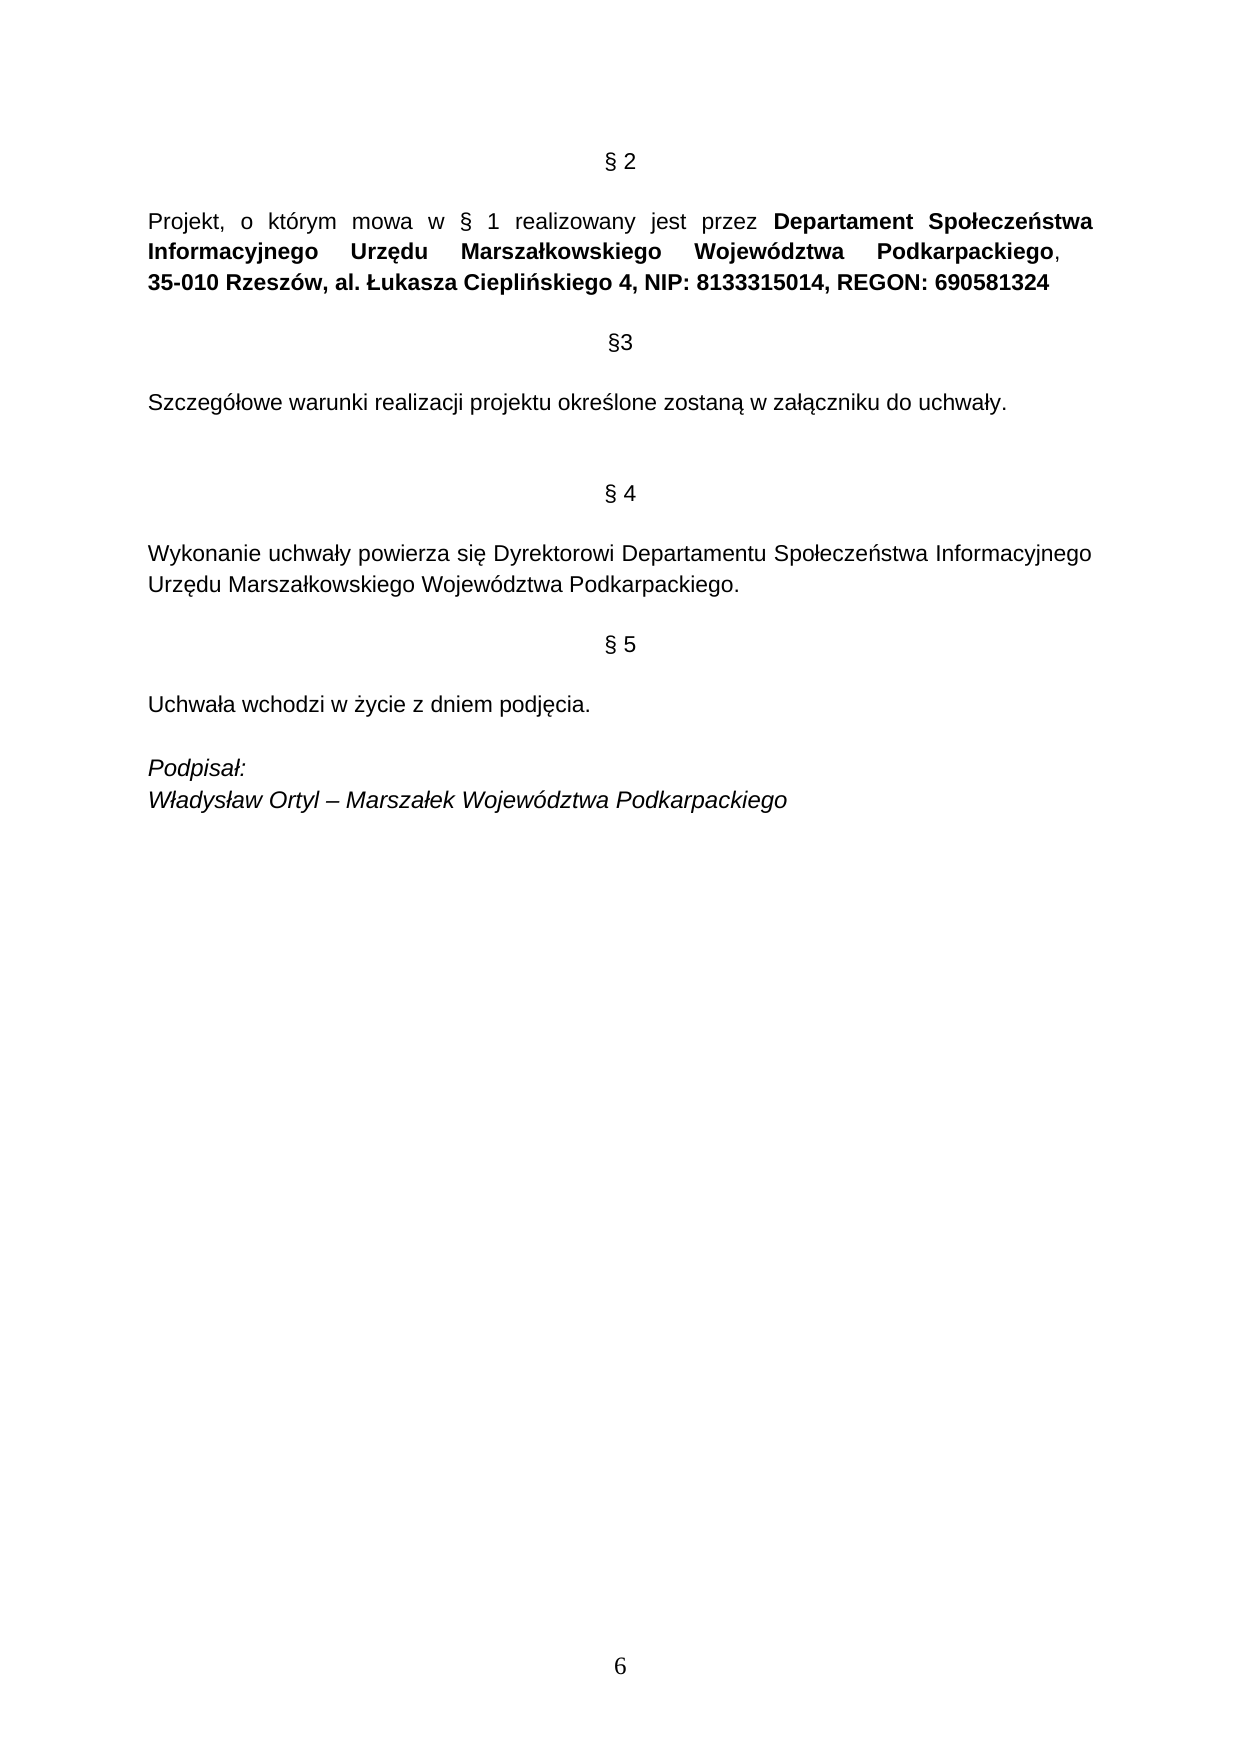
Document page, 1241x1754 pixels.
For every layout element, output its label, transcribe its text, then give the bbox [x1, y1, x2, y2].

text Władysław Ortyl – Marszałek Województwa Podkarpackiego [148, 786, 1093, 813]
text § 2 [148, 148, 1093, 174]
text Wykonanie uchwały powierza się Dyrektorowi Departamentu Społeczeństwa Informacyjnego Urzędu Marszałkowskiego Województwa Podkarpackiego. [148, 540, 1093, 597]
text § 4 [148, 480, 1093, 506]
text Projekt, o którym mowa w § 1 realizowany jest przez Departament Społeczeństwa Informacyjnego Urzędu Marszałkowskiego Województwa Podkarpackiego, 35-010 Rzeszów, al. Łukasza Cieplińskiego 4, NIP: 8133315014, REGON: 690581324 [148, 208, 1093, 295]
text § 5 [148, 631, 1093, 657]
text §3 [148, 329, 1093, 355]
text Szczegółowe warunki realizacji projektu określone zostaną w załączniku do uchwały. [148, 389, 1093, 416]
text Podpisał: [148, 754, 1093, 782]
text Uchwała wchodzi w życie z dniem podjęcia. [148, 691, 1093, 750]
